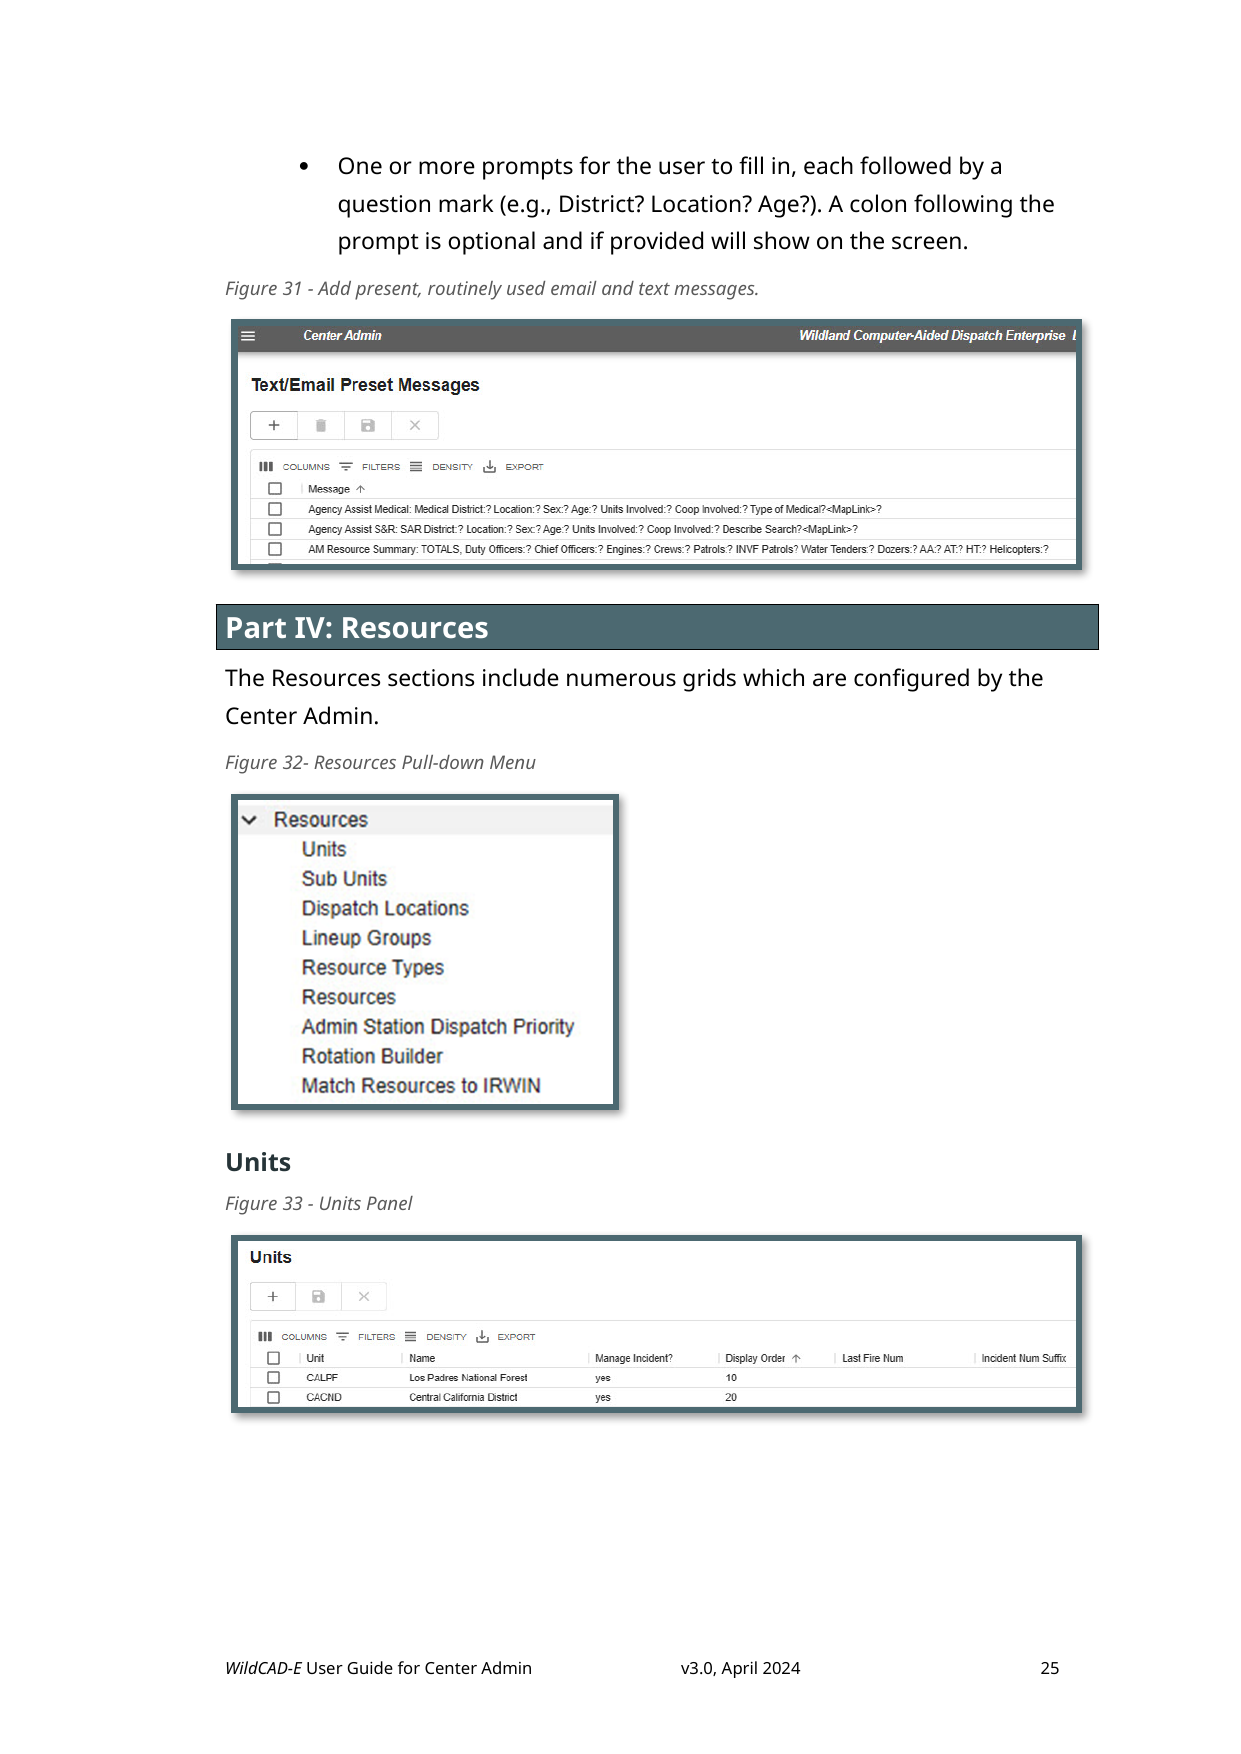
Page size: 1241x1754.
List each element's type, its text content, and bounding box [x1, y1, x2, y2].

subtitle Part IV: Resources [217, 605, 1098, 649]
text Figure 32- Resources Pull-down Menu [225, 750, 1090, 775]
text Figure 33 - Units Panel [225, 1191, 1090, 1216]
picture [238, 1241, 1076, 1407]
text The Resources sections include numerous grids which are configured by the Center Admin. [225, 662, 1090, 731]
subtitle Units [225, 1144, 1090, 1178]
text Figure 31 - Add present, routinely used email and text messages. [225, 275, 1090, 301]
picture [238, 800, 613, 1104]
picture [238, 326, 1076, 564]
list One or more prompts for the user to fill in, each followed by a question mark (e.g., District? Location? Age?). A colon following the prompt is optional and if provided will show on the screen. [300, 150, 1090, 256]
